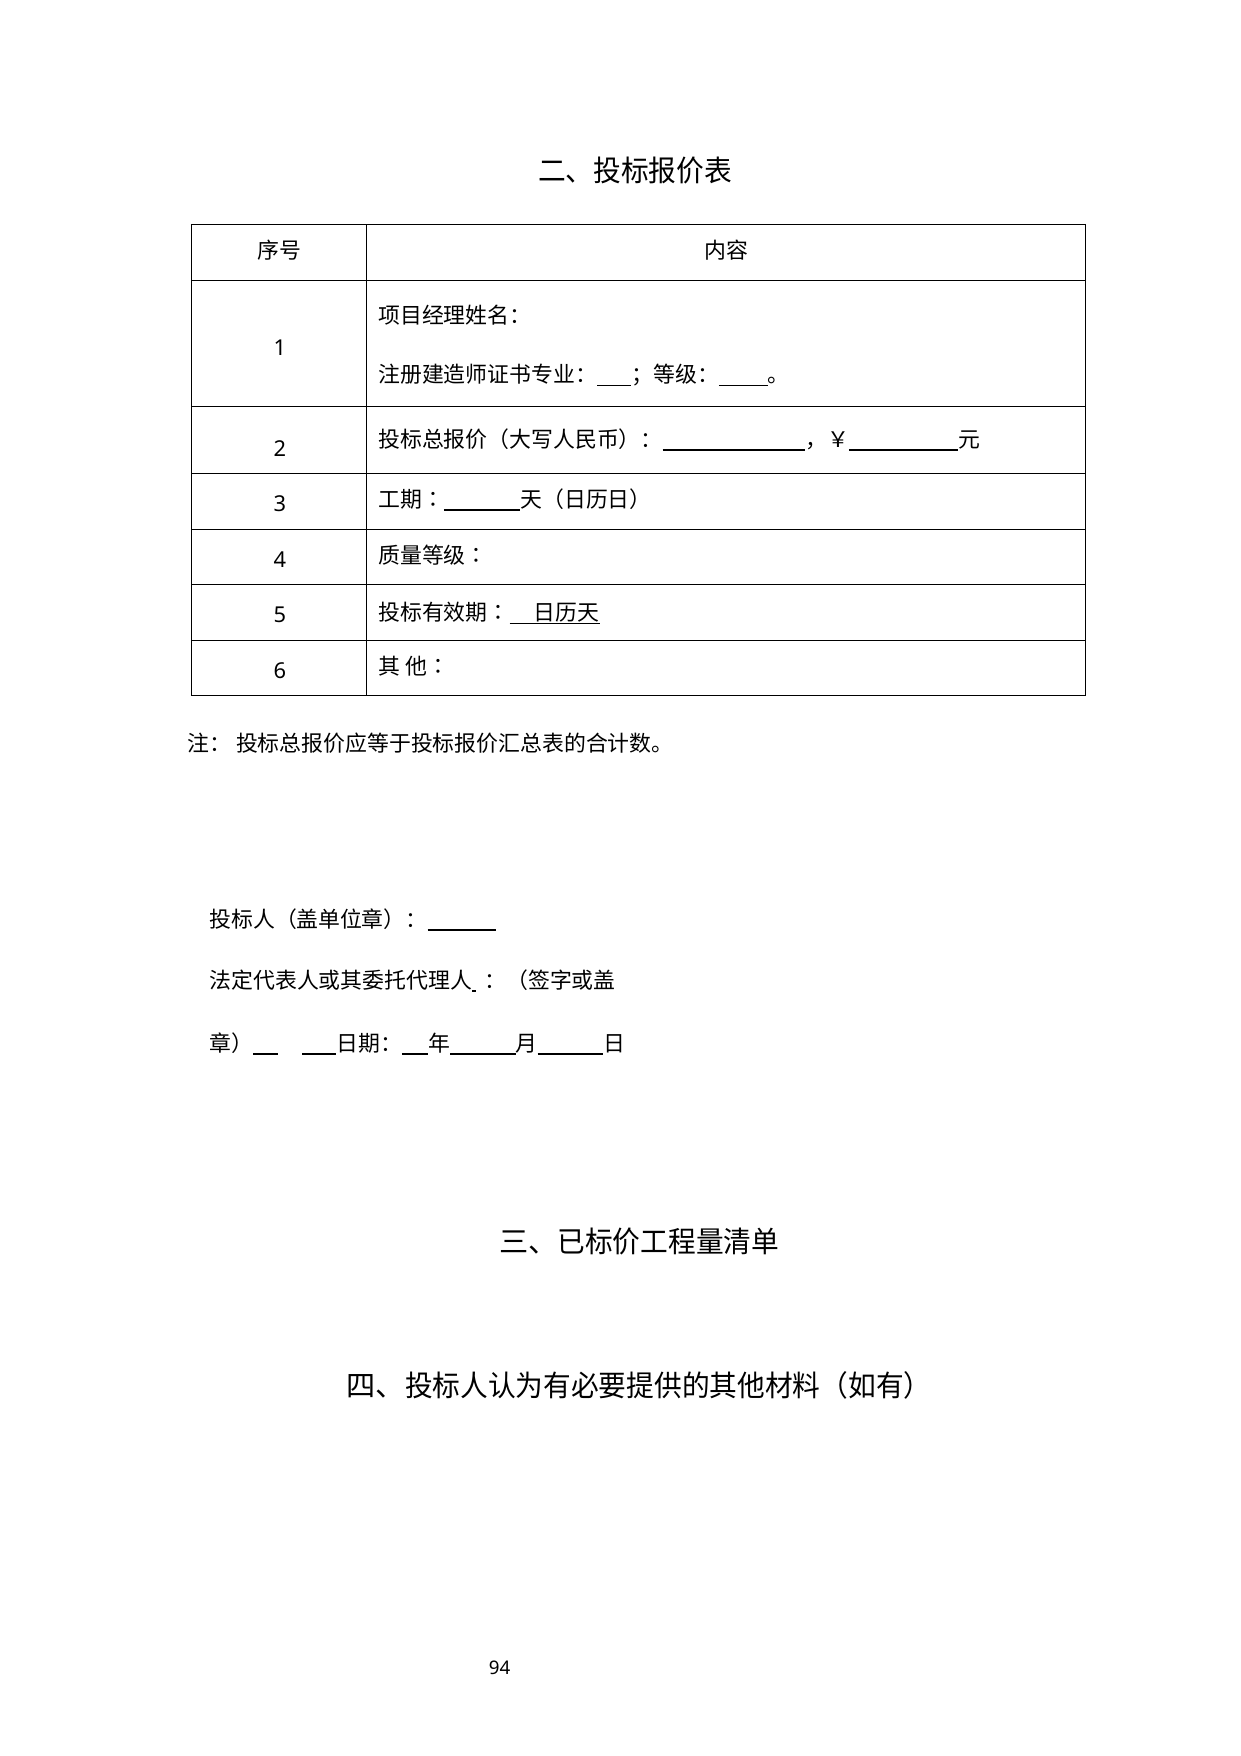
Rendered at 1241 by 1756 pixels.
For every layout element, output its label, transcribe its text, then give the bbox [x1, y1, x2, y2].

table_cell 3 [192, 474, 366, 529]
table_cell 投标总报价（大写人民币）： ，￥ 元 [367, 407, 1085, 473]
table_header 内容 [367, 225, 1085, 279]
table_cell 投标有效期： 日历天 [367, 585, 1085, 640]
table_cell 1 [192, 281, 366, 406]
table_cell 6 [192, 641, 366, 695]
table_cell 2 [192, 407, 366, 473]
text 投标人（盖单位章）： [209, 902, 1105, 934]
list 已标价工程量清单 [173, 1218, 1105, 1261]
text 法定代表人或其委托代理人 ：（签字或盖章） 日期： 年 月 日 [209, 963, 637, 1057]
table_cell 4 [192, 530, 366, 584]
table_cell 工期： 天（日历日） [367, 474, 1085, 529]
text 二、投标报价表 [506, 147, 764, 190]
table_cell 项目经理姓名： 注册建造师证书专业： ；等级： 。 [367, 281, 1085, 406]
table_cell 其 他： [367, 641, 1085, 695]
table_cell 5 [192, 585, 366, 640]
table_cell 质量等级： [367, 530, 1085, 584]
text 注： 投标总报价应等于投标报价汇总表的合计数。 [187, 726, 1105, 757]
table_header 序号 [192, 225, 366, 279]
list 投标人认为有必要提供的其他材料（如有） [173, 1363, 1105, 1405]
